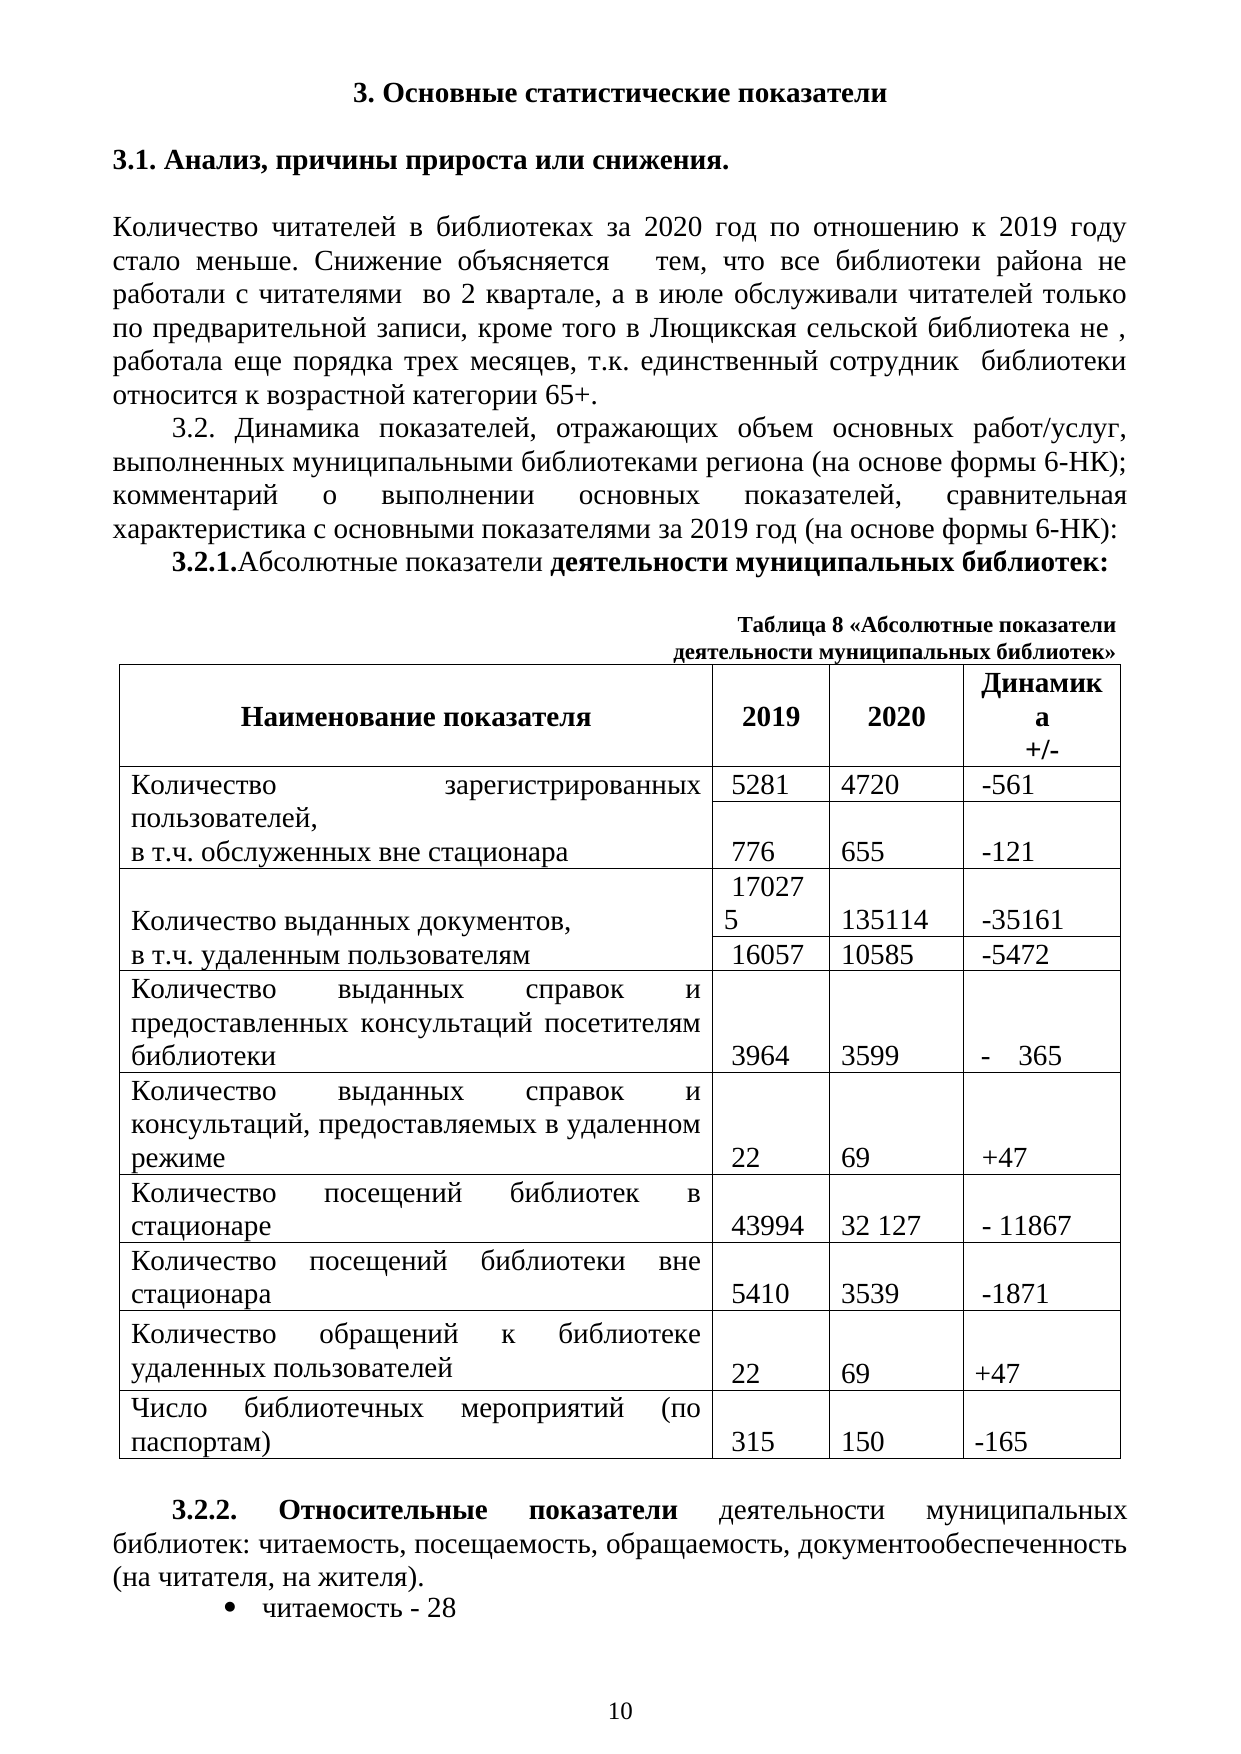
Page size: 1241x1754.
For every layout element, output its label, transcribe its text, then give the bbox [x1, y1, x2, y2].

table_cell -35161 [964, 869, 1120, 936]
table_cell 5281 [713, 767, 829, 801]
table_cell Число библиотечных мероприятий (по паспортам) [120, 1391, 712, 1458]
text 3.2. Динамика показателей, отражающих объем основных работ/услуг, выполненных муниципальными библиотеками региона (на основе формы 6-НК); комментарий о выполнении основных показателей, сравнительная характеристика с основными показателями за 2019 год (на основе формы 6-НК): [112, 410, 1128, 544]
table_cell 4720 [830, 767, 963, 801]
table_cell Количество обращений к библиотеке удаленных пользователей [120, 1311, 712, 1389]
table_cell 5410 [713, 1243, 829, 1310]
table_cell 22 [713, 1311, 829, 1389]
table_cell 10585 [830, 937, 963, 970]
table_header Динамика +/- [964, 665, 1120, 766]
table_cell -1871 [964, 1243, 1120, 1310]
table_cell -5472 [964, 937, 1120, 970]
text 3.2.2. Относительные показатели деятельности муниципальных библиотек: читаемость, посещаемость, обращаемость, документообеспеченность (на читателя, на жителя). [112, 1492, 1128, 1593]
text 3.1. Анализ, причины прироста или снижения. [112, 142, 1128, 176]
table_cell 69 [830, 1311, 963, 1389]
table_cell 150 [830, 1391, 963, 1458]
table_cell Количество выданных документов, в т.ч. удаленным пользователям [120, 869, 712, 970]
table_cell 135114 [830, 869, 963, 936]
text 3.2.1.Абсолютные показатели деятельности муниципальных библиотек: [112, 544, 1128, 578]
table_header 2020 [830, 665, 963, 766]
table_header 2019 [713, 665, 829, 766]
table_cell 69 [830, 1073, 963, 1174]
table_cell 315 [713, 1391, 829, 1458]
table_cell - 11867 [964, 1175, 1120, 1242]
table_cell 43994 [713, 1175, 829, 1242]
table_cell +47 [964, 1311, 1120, 1389]
table_cell 655 [830, 802, 963, 868]
table_cell Количество выданных справок и консультаций, предоставляемых в удаленном режиме [120, 1073, 712, 1174]
table_cell 170275 [713, 869, 829, 936]
table_cell Количество выданных справок и предоставленных консультаций посетителям библиотеки [120, 971, 712, 1072]
list читаемость - 28 [225, 1593, 1128, 1624]
table_cell 16057 [713, 937, 829, 970]
table_cell +47 [964, 1073, 1120, 1174]
table_cell 32 127 [830, 1175, 963, 1242]
table_cell Количество посещений библиотек в стационаре [120, 1175, 712, 1242]
text Таблица 8 «Абсолютные показатели [112, 612, 1116, 638]
table_header Наименование показателя [120, 665, 712, 766]
table_cell Количество зарегистрированных пользователей, в т.ч. обслуженных вне стационара [120, 767, 712, 868]
table_cell 22 [713, 1073, 829, 1174]
table_cell Количество посещений библиотеки вне стационара [120, 1243, 712, 1310]
text Количество читателей в библиотеках за 2020 год по отношению к 2019 году стало меньше. Снижение объясняется тем, что все библиотеки района не работали с читателями во 2 квартале, а в июле обслуживали читателей только по предварительной записи, кроме того в Лющикская сельской библиотека не , работала еще порядка трех месяцев, т.к. единственный сотрудник библиотеки относится к возрастной категории 65+. [112, 209, 1128, 410]
table_cell 3539 [830, 1243, 963, 1310]
table_cell -165 [964, 1391, 1120, 1458]
table_cell 3964 [713, 971, 829, 1072]
text 3. Основные статистические показатели [112, 75, 1128, 108]
table_cell 776 [713, 802, 829, 868]
text деятельности муниципальных библиотек» [112, 638, 1116, 664]
table_cell -121 [964, 802, 1120, 868]
table_cell 365 [964, 971, 1120, 1072]
table_cell -561 [964, 767, 1120, 801]
table_cell 3599 [830, 971, 963, 1072]
